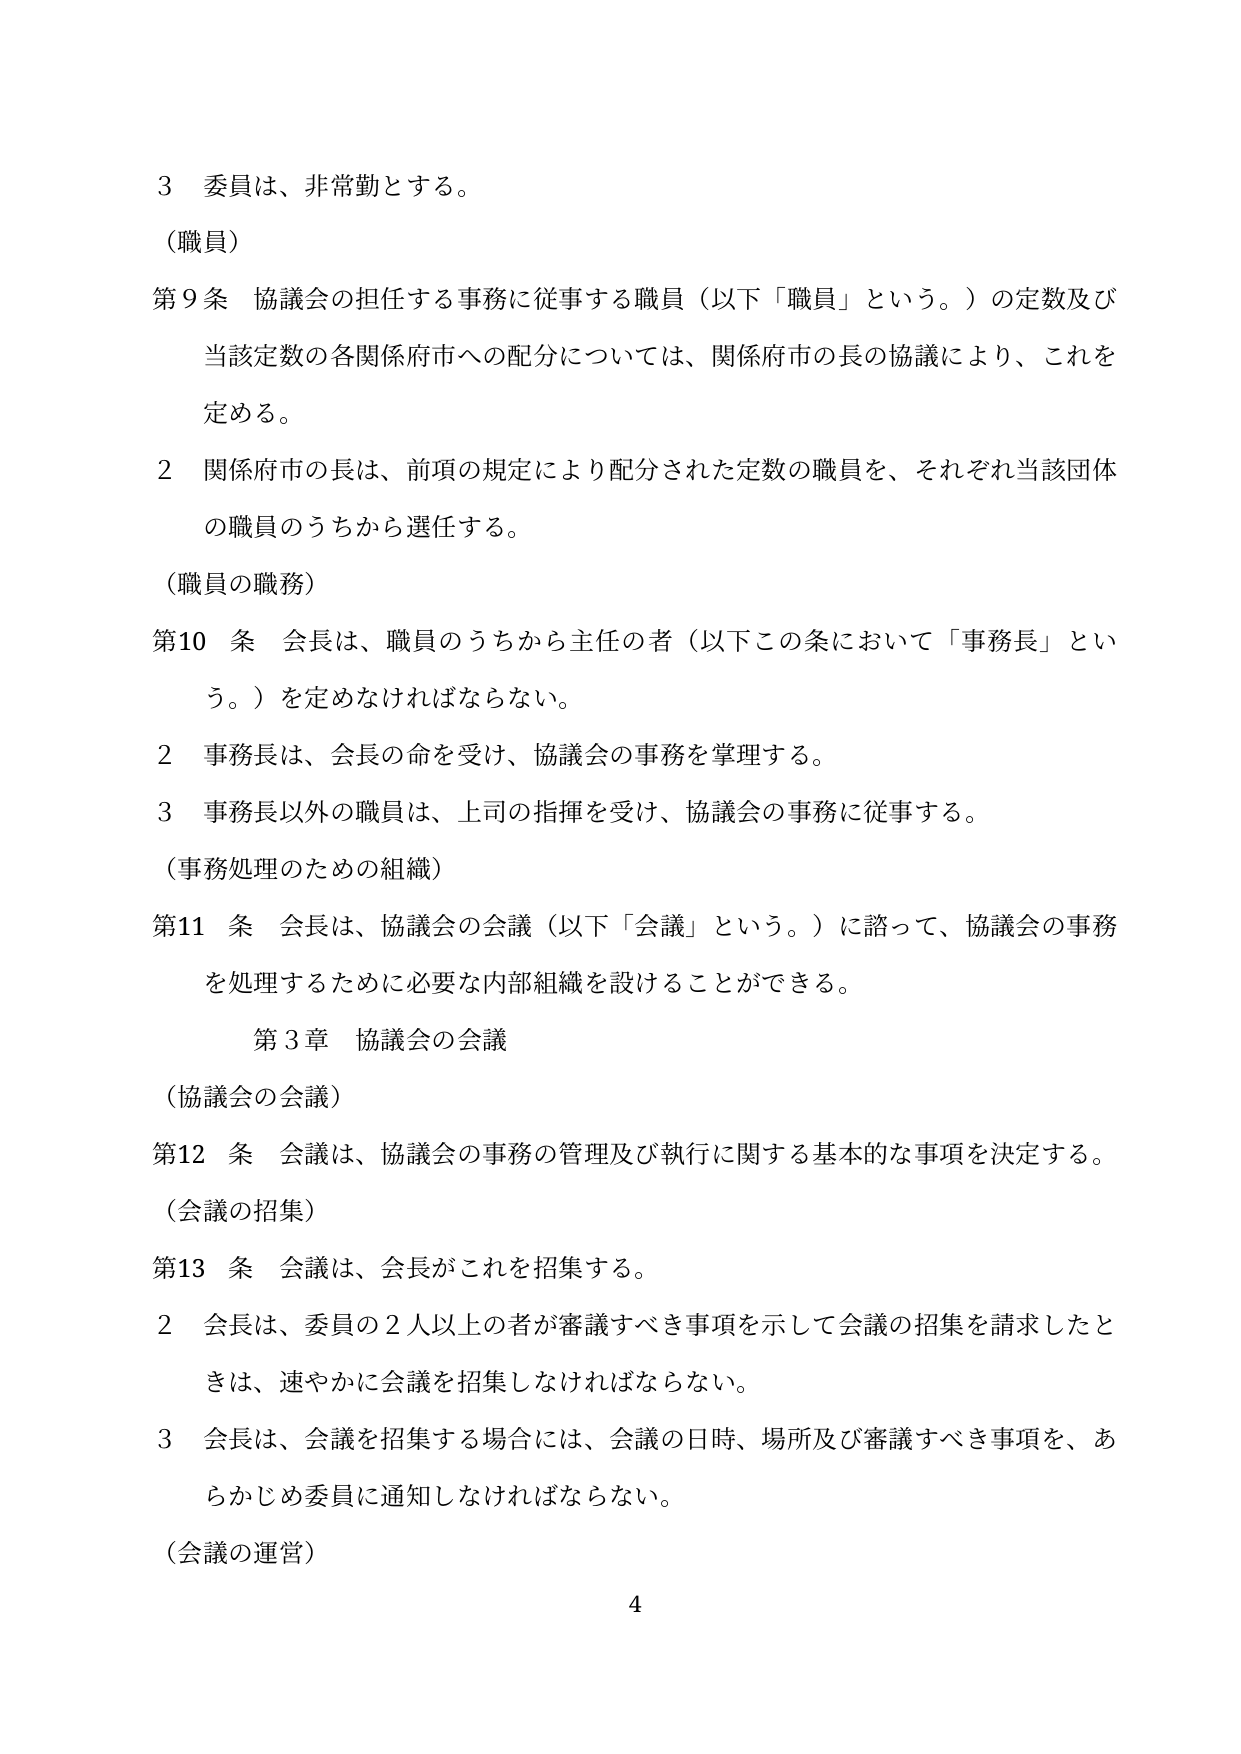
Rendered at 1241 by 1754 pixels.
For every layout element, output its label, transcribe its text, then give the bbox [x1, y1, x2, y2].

text （事務処理のための組織） [152, 839, 1118, 896]
text 第13条 会議は、会長がこれを招集する。 [152, 1238, 1118, 1295]
text ３ 委員は、非常勤とする。 [152, 156, 1118, 213]
text 第３章 協議会の会議 [152, 1010, 1118, 1067]
text 第10条 会長は、職員のうちから主任の者（以下この条において「事務長」という。）を定めなければならない。 [152, 611, 1118, 725]
text （職員の職務） [152, 554, 1118, 611]
text 第11条 会長は、協議会の会議（以下「会議」という。）に諮って、協議会の事務を処理するために必要な内部組織を設けることができる。 [152, 896, 1118, 1010]
text 第12条 会議は、協議会の事務の管理及び執行に関する基本的な事項を決定する。 [152, 1124, 1118, 1181]
text ３ 会長は、会議を招集する場合には、会議の日時、場所及び審議すべき事項を、あらかじめ委員に通知しなければならない。 [152, 1409, 1118, 1523]
text （会議の運営） [152, 1523, 1118, 1580]
text （協議会の会議） [152, 1067, 1118, 1124]
text 第９条 協議会の担任する事務に従事する職員（以下「職員」という。）の定数及び当該定数の各関係府市への配分については、関係府市の長の協議により、これを定める。 [152, 269, 1118, 441]
text （職員） [152, 213, 1118, 269]
text ３ 事務長以外の職員は、上司の指揮を受け、協議会の事務に従事する。 [152, 782, 1118, 839]
text ２ 関係府市の長は、前項の規定により配分された定数の職員を、それぞれ当該団体の職員のうちから選任する。 [152, 441, 1118, 554]
text ２ 会長は、委員の２人以上の者が審議すべき事項を示して会議の招集を請求したときは、速やかに会議を招集しなければならない。 [152, 1295, 1118, 1409]
text ２ 事務長は、会長の命を受け、協議会の事務を掌理する。 [152, 725, 1118, 782]
text （会議の招集） [152, 1181, 1118, 1238]
